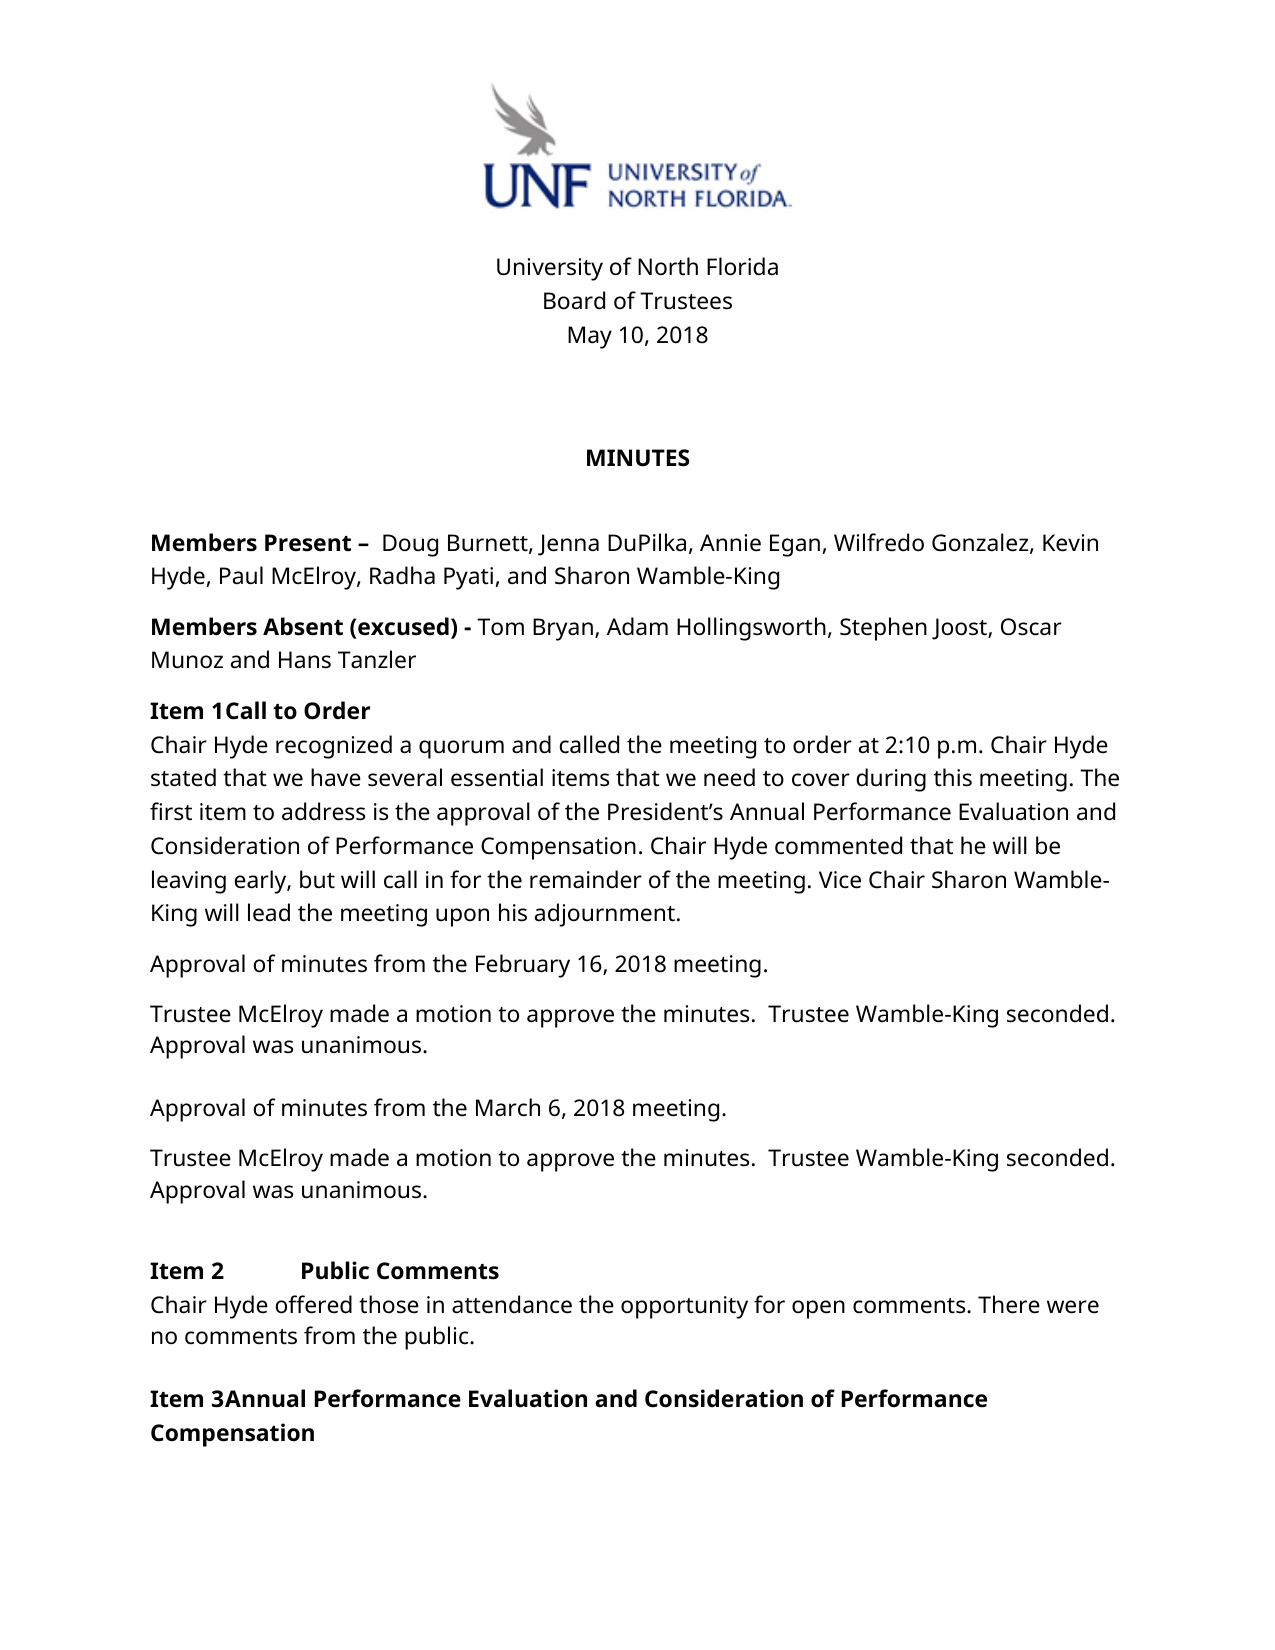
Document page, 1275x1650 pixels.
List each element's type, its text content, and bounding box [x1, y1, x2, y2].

text Chair Hyde recognized a quorum and called the meeting to order at 2:10 p.m. Chair Hyde stated that we have several essential items that we need to cover during this meeting. The first item to address is the approval of the President’s Annual Performance Evaluation and Consideration of Performance Compensation. Chair Hyde commented that he will be leaving early, but will call in for the remainder of the meeting. Vice Chair Sharon Wamble-King will lead the meeting upon his adjournment. [150, 729, 1125, 929]
subtitle Item 3 Annual Performance Evaluation and Consideration of Performance Compensation [150, 1383, 1125, 1448]
subtitle Item 1 Call to Order [150, 695, 1125, 726]
text Members Absent (excused) - Tom Bryan, Adam Hollingsworth, Stephen Joost, Oscar Munoz and Hans Tanzler [150, 611, 1125, 676]
subtitle Item 2 Public Comments [150, 1255, 1125, 1287]
text Trustee McElroy made a motion to approve the minutes. Trustee Wamble-King seconded. Approval was unanimous. [150, 1142, 1125, 1205]
text Trustee McElroy made a motion to approve the minutes. Trustee Wamble-King seconded. Approval was unanimous. [150, 998, 1125, 1061]
text Chair Hyde offered those in attendance the opportunity for open comments. There were no comments from the public. [150, 1289, 1125, 1352]
picture [468, 75, 807, 219]
subtitle MINUTES [150, 442, 1125, 474]
text Approval of minutes from the March 6, 2018 meeting. [150, 1092, 1125, 1123]
text Members Present – Doug Burnett, Jenna DuPilka, Annie Egan, Wilfredo Gonzalez, Kevin Hyde, Paul McElroy, Radha Pyati, and Sharon Wamble-King [150, 527, 1125, 592]
text Approval of minutes from the February 16, 2018 meeting. [150, 948, 1125, 979]
